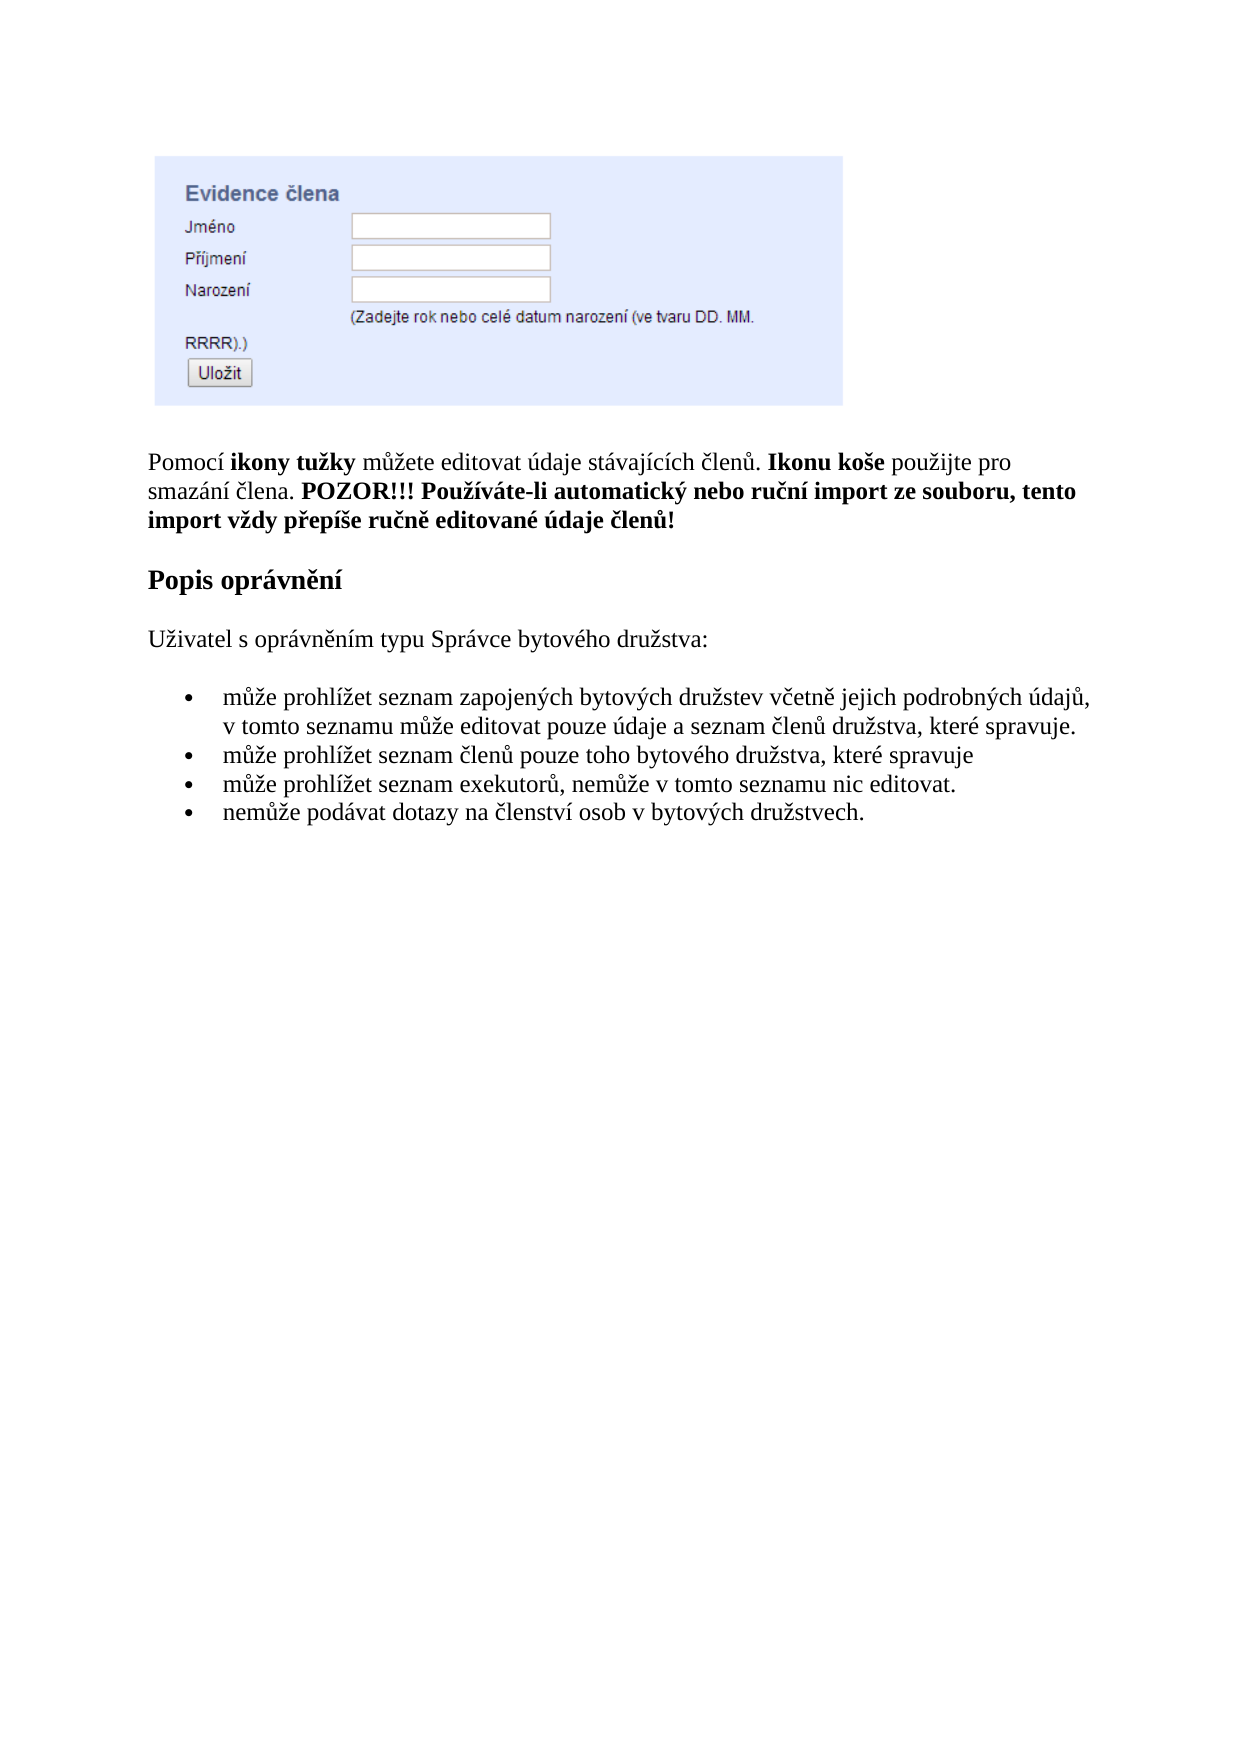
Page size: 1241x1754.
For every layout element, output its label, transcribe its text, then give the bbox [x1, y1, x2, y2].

text Pomocí ikony tužky můžete editovat údaje stávajících členů. Ikonu koše použijte pro smazání člena. POZOR!!! Používáte-li automatický nebo ruční import ze souboru, tento import vždy přepíše ručně editované údaje členů! [148, 447, 1093, 534]
list nemůže podávat dotazy na členství osob v bytových družstvech. [185, 797, 1093, 826]
list může prohlížet seznam zapojených bytových družstev včetně jejich podrobných údajů, v tomto seznamu může editovat pouze údaje a seznam členů družstva, které spravuje. [185, 682, 1093, 740]
picture [147, 147, 851, 419]
text Uživatel s oprávněním typu Správce bytového družstva: [148, 624, 1093, 653]
text Popis oprávnění [148, 563, 1093, 595]
list může prohlížet seznam exekutorů, nemůže v tomto seznamu nic editovat. [185, 769, 1093, 797]
list může prohlížet seznam členů pouze toho bytového družstva, které spravuje [185, 740, 1093, 769]
